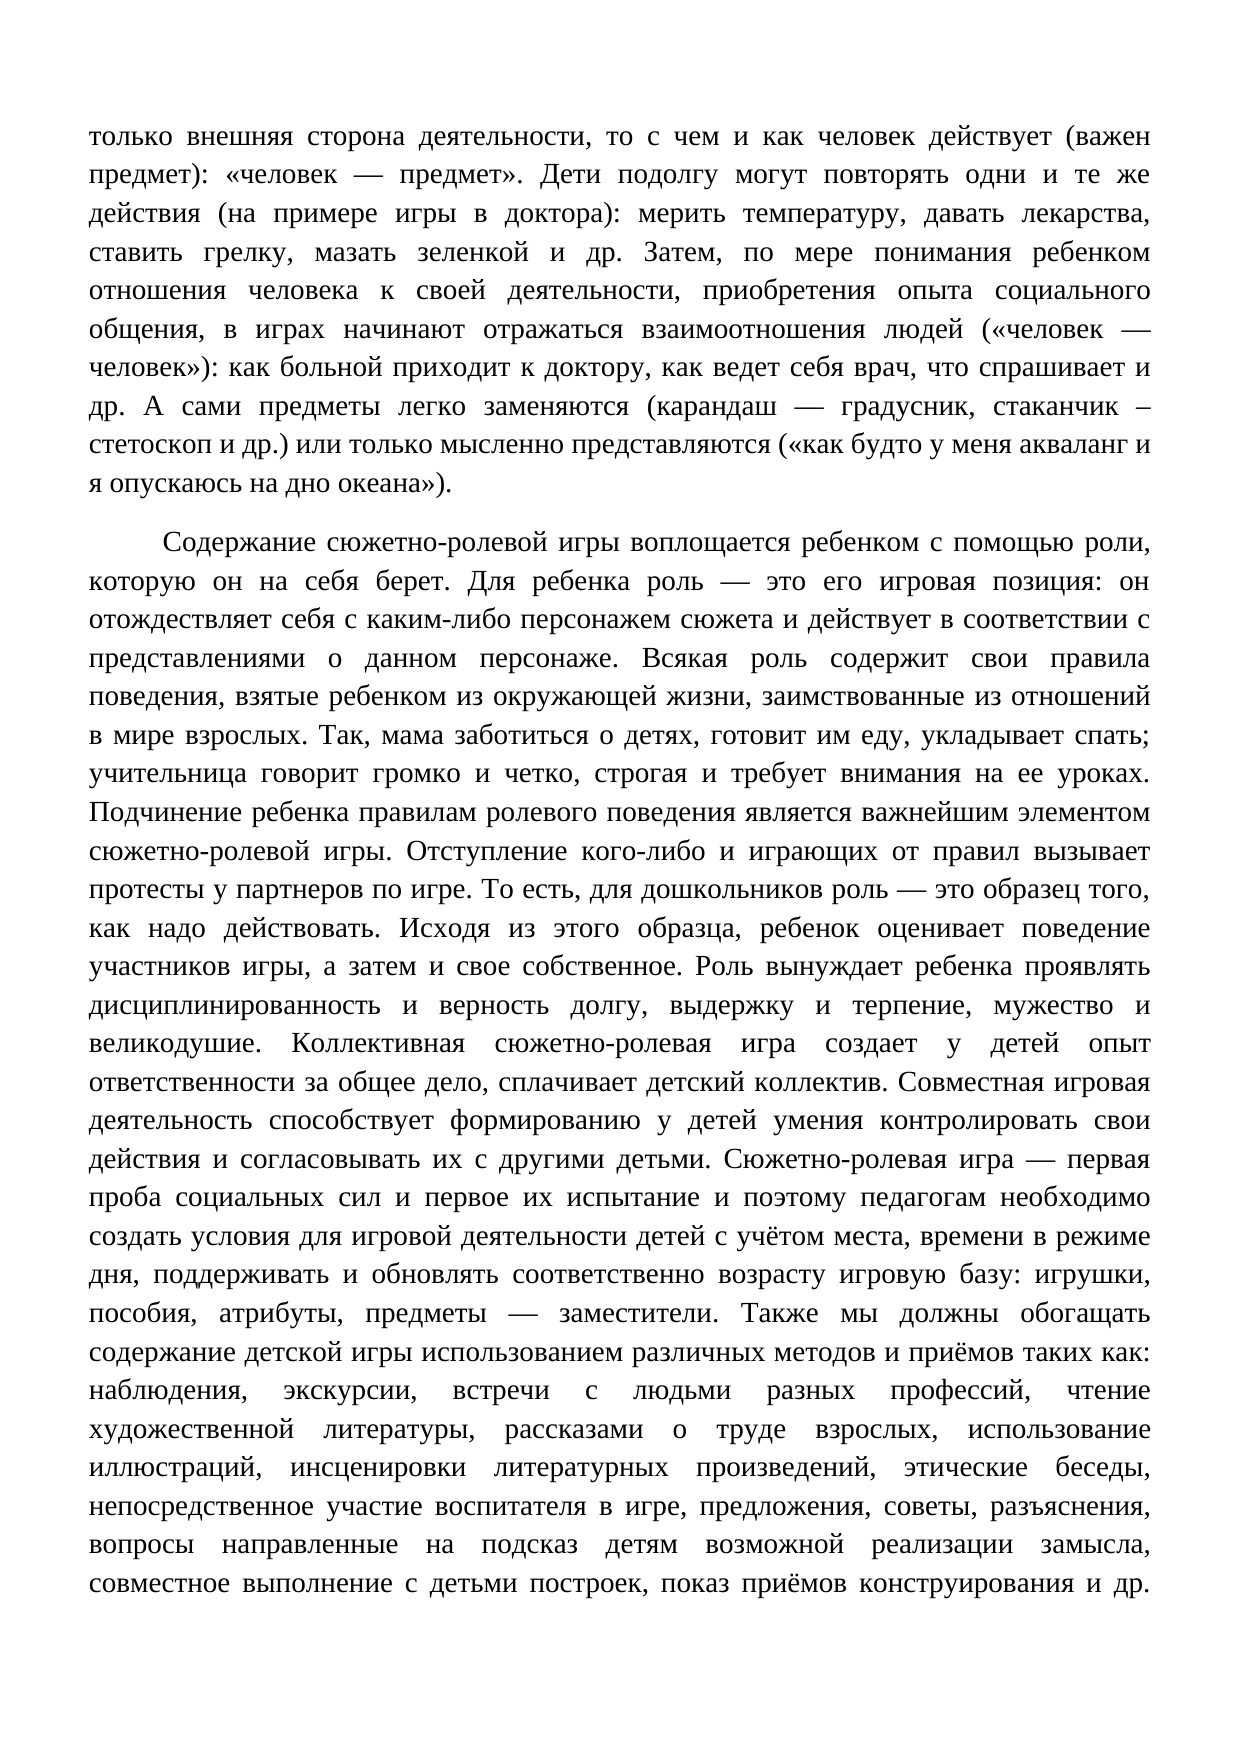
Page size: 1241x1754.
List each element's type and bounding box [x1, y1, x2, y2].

text [89, 118, 1152, 498]
text [89, 524, 1152, 1598]
